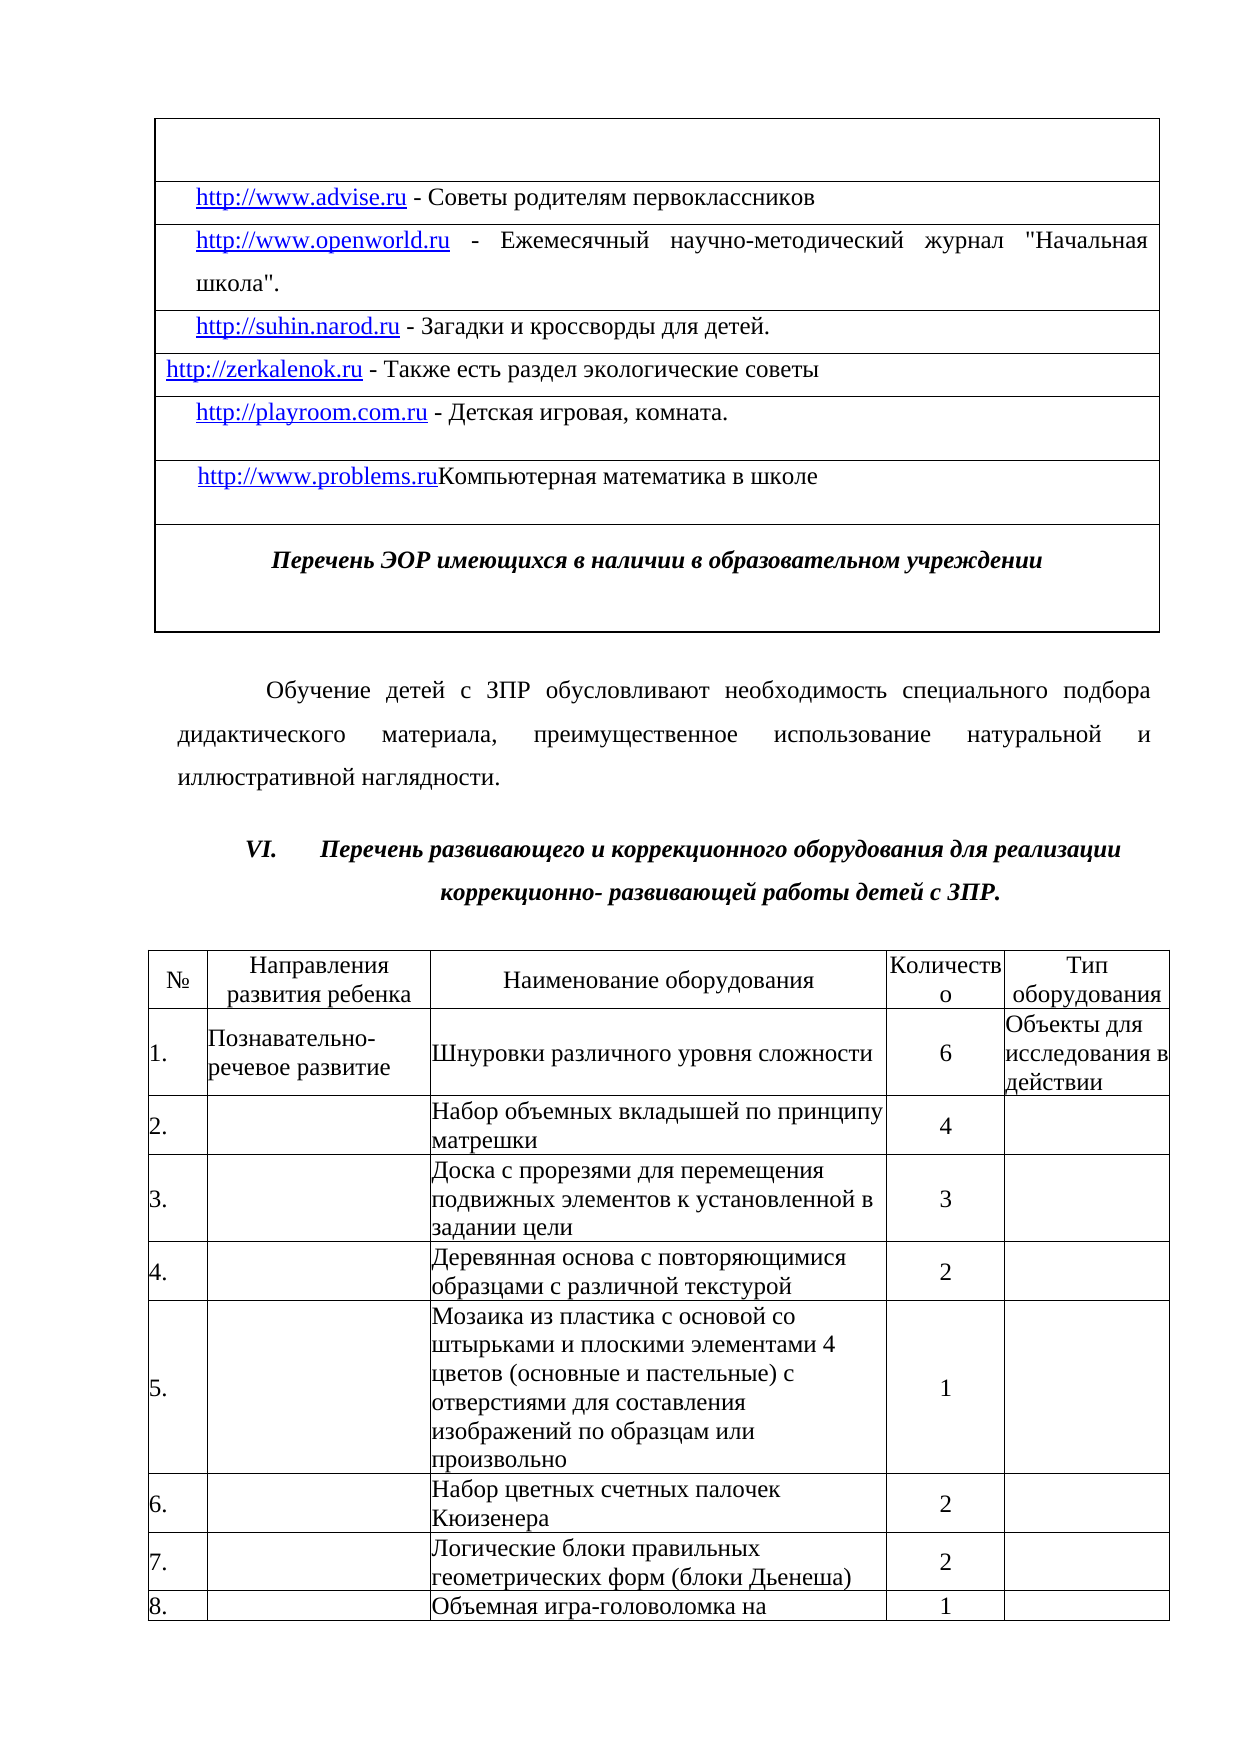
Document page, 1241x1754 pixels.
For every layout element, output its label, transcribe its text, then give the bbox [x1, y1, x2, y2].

table_cell 2 [887, 1474, 1004, 1532]
table_cell http://suhin.narod.ru - Загадки и кроссворды для детей. [156, 311, 1159, 353]
table_cell 3. [149, 1155, 207, 1241]
table_cell 2 [887, 1533, 1004, 1590]
table_cell 2. [149, 1096, 207, 1154]
table_cell 1 [887, 1301, 1004, 1473]
table_cell [1005, 1591, 1169, 1620]
table_cell Шнуровки различного уровня сложности [431, 1009, 886, 1095]
table_cell http://zerkalenok.ru - Также есть раздел экологические советы [156, 354, 1159, 396]
table_cell [208, 1242, 430, 1300]
table_cell 8. [149, 1591, 207, 1620]
table_header Количество [887, 951, 1004, 1008]
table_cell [156, 119, 1159, 181]
table_cell http://www.advise.ru - Советы родителям первоклассников [156, 182, 1159, 224]
table_cell http://www.openworld.ru - Ежемесячный научно-методический журнал "Начальная школа". [156, 225, 1159, 310]
table_cell 1 [887, 1591, 1004, 1620]
table_cell [1005, 1242, 1169, 1300]
table_cell 5. [149, 1301, 207, 1473]
table_cell [208, 1301, 430, 1473]
table_cell [1005, 1301, 1169, 1473]
table_header Наименование оборудования [431, 951, 886, 1008]
table_cell Познавательно-речевое развитие [208, 1009, 430, 1095]
table_cell 1. [149, 1009, 207, 1095]
table_cell [208, 1474, 430, 1532]
table_cell 2 [887, 1242, 1004, 1300]
table_cell [208, 1533, 430, 1590]
table_cell http://playroom.com.ru - Детская игровая, комната. [156, 397, 1159, 460]
table_cell 7. [149, 1533, 207, 1590]
table_cell [208, 1591, 430, 1620]
table_cell 4 [887, 1096, 1004, 1154]
table_cell [1005, 1533, 1169, 1590]
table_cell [431, 1591, 886, 1620]
table_header Направления развития ребенка [208, 951, 430, 1008]
table_cell Логические блоки правильных геометрических форм (блоки Дьенеша) [431, 1533, 886, 1590]
table_cell 3 [887, 1155, 1004, 1241]
table_cell Набор объемных вкладышей по принципу матрешки [431, 1096, 886, 1154]
list Перечень развивающего и коррекционного оборудования для реализации коррекционно- развивающей работы детей с ЗПР. [215, 834, 1152, 906]
table_header № [149, 951, 207, 1008]
table_cell [1005, 1096, 1169, 1154]
table_cell 6 [887, 1009, 1004, 1095]
table_cell [208, 1096, 430, 1154]
text Обучение детей с ЗПР обусловливают необходимость специального подбора дидактического материала, преимущественное использование натуральной и иллюстративной наглядности. [177, 676, 1152, 791]
table_cell Перечень ЭОР имеющихся в наличии в образовательном учреждении [156, 525, 1159, 631]
table_cell http://www.problems.ruКомпьютерная математика в школе [156, 461, 1159, 523]
table_cell Мозаика из пластика с основой со штырьками и плоскими элементами 4 цветов (основные и пастельные) с отверстиями для составления изображений по образцам или произвольно [431, 1301, 886, 1473]
table_cell [1005, 1474, 1169, 1532]
table_cell Объекты для исследования в действии [1005, 1009, 1169, 1095]
table_cell 4. [149, 1242, 207, 1300]
table_cell Деревянная основа с повторяющимися образцами с различной текстурой [431, 1242, 886, 1300]
table_cell [208, 1155, 430, 1241]
table_cell Набор цветных счетных палочек Кюизенера [431, 1474, 886, 1532]
table_header Тип оборудования [1005, 951, 1169, 1008]
table_cell [1005, 1155, 1169, 1241]
table_cell Доска с прорезями для перемещения подвижных элементов к установленной в задании цели [431, 1155, 886, 1241]
table_cell 6. [149, 1474, 207, 1532]
